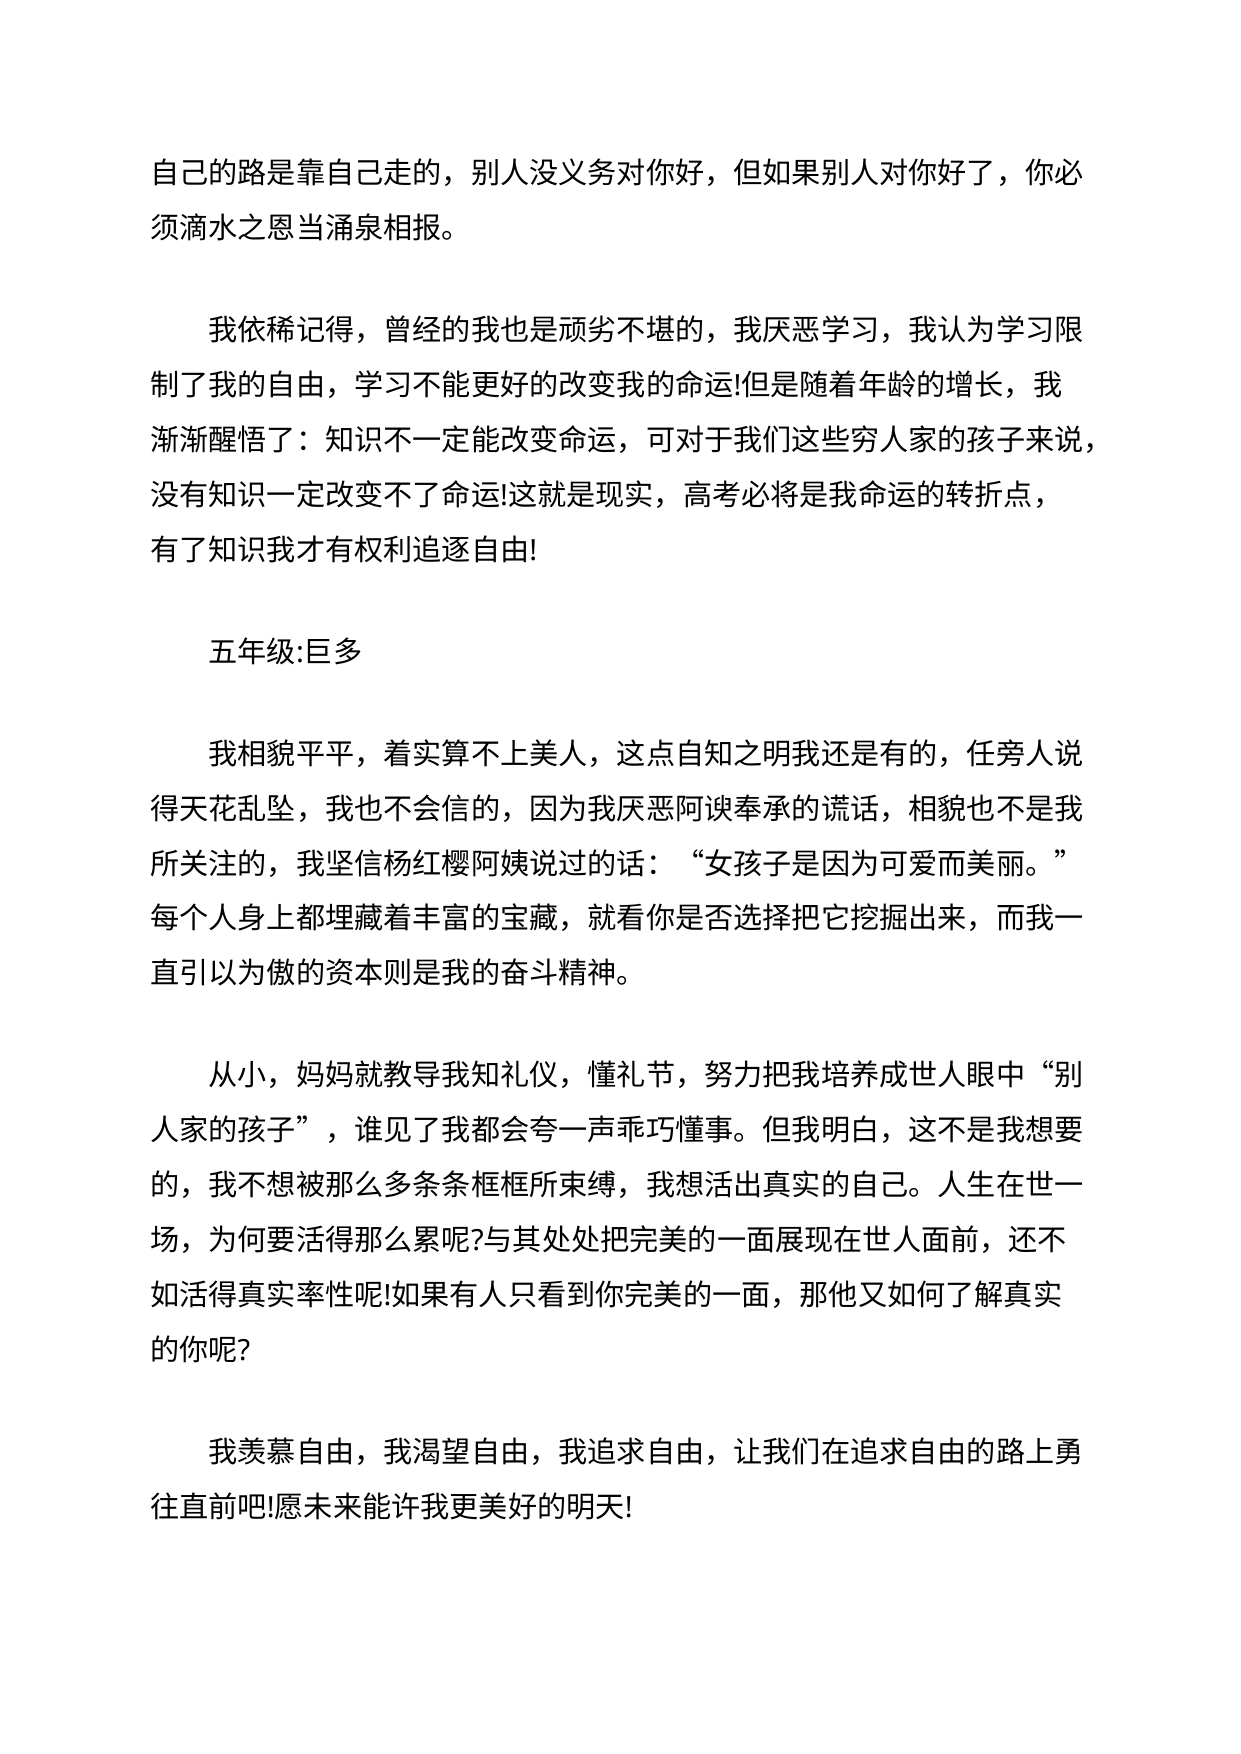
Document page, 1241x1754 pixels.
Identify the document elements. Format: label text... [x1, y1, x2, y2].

text 我相貌平平，着实算不上美人，这点自知之明我还是有的，任旁人说得天花乱坠，我也不会信的，因为我厌恶阿谀奉承的谎话，相貌也不是我所关注的，我坚信杨红樱阿姨说过的话：“女孩子是因为可爱而美丽。”每个人身上都埋藏着丰富的宝藏，就看你是否选择把它挖掘出来，而我一直引以为傲的资本则是我的奋斗精神。 [150, 730, 1090, 992]
text 五年级:巨多 [150, 628, 1090, 671]
text 我羡慕自由，我渴望自由，我追求自由，让我们在追求自由的路上勇往直前吧!愿未来能许我更美好的明天! [150, 1428, 1090, 1526]
text 我依稀记得，曾经的我也是顽劣不堪的，我厌恶学习，我认为学习限制了我的自由，学习不能更好的改变我的命运!但是随着年龄的增长，我渐渐醒悟了：知识不一定能改变命运，可对于我们这些穷人家的孩子来说，没有知识一定改变不了命运!这就是现实，高考必将是我命运的转折点，有了知识我才有权利追逐自由! [150, 307, 1090, 569]
text 从小，妈妈就教导我知礼仪，懂礼节，努力把我培养成世人眼中“别人家的孩子”，谁见了我都会夸一声乖巧懂事。但我明白，这不是我想要的，我不想被那么多条条框框所束缚，我想活出真实的自己。人生在世一场，为何要活得那么累呢?与其处处把完美的一面展现在世人面前，还不如活得真实率性呢!如果有人只看到你完美的一面，那他又如何了解真实的你呢? [150, 1052, 1090, 1369]
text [150, 150, 1090, 247]
